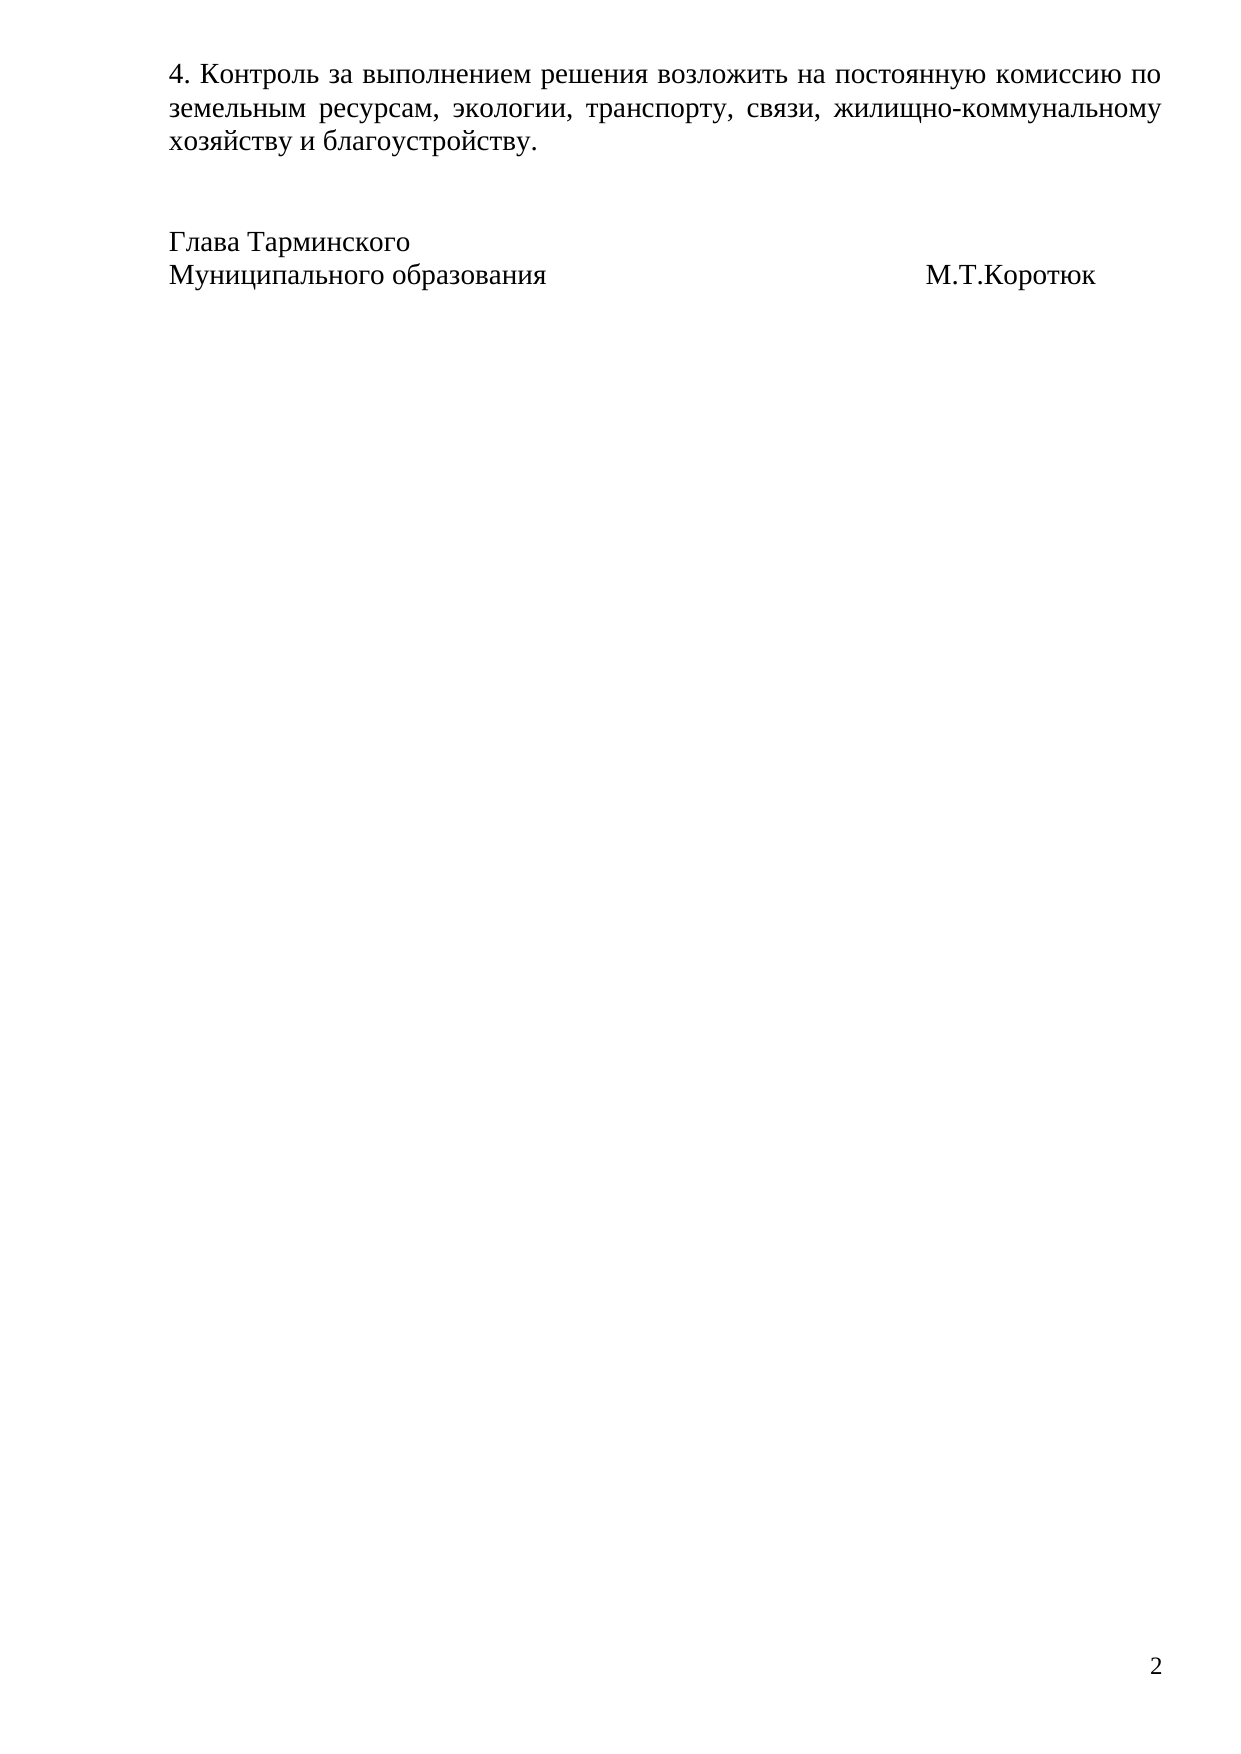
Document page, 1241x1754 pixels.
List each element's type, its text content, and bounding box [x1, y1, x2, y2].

text Муниципального образования М.Т.Коротюк [169, 257, 1162, 291]
text Глава Тарминского [169, 224, 1162, 257]
text 4. Контроль за выполнением решения возложить на постоянную комиссию по земельным ресурсам, экологии, транспорту, связи, жилищно-коммунальному хозяйству и благоустройству. [169, 56, 1162, 157]
